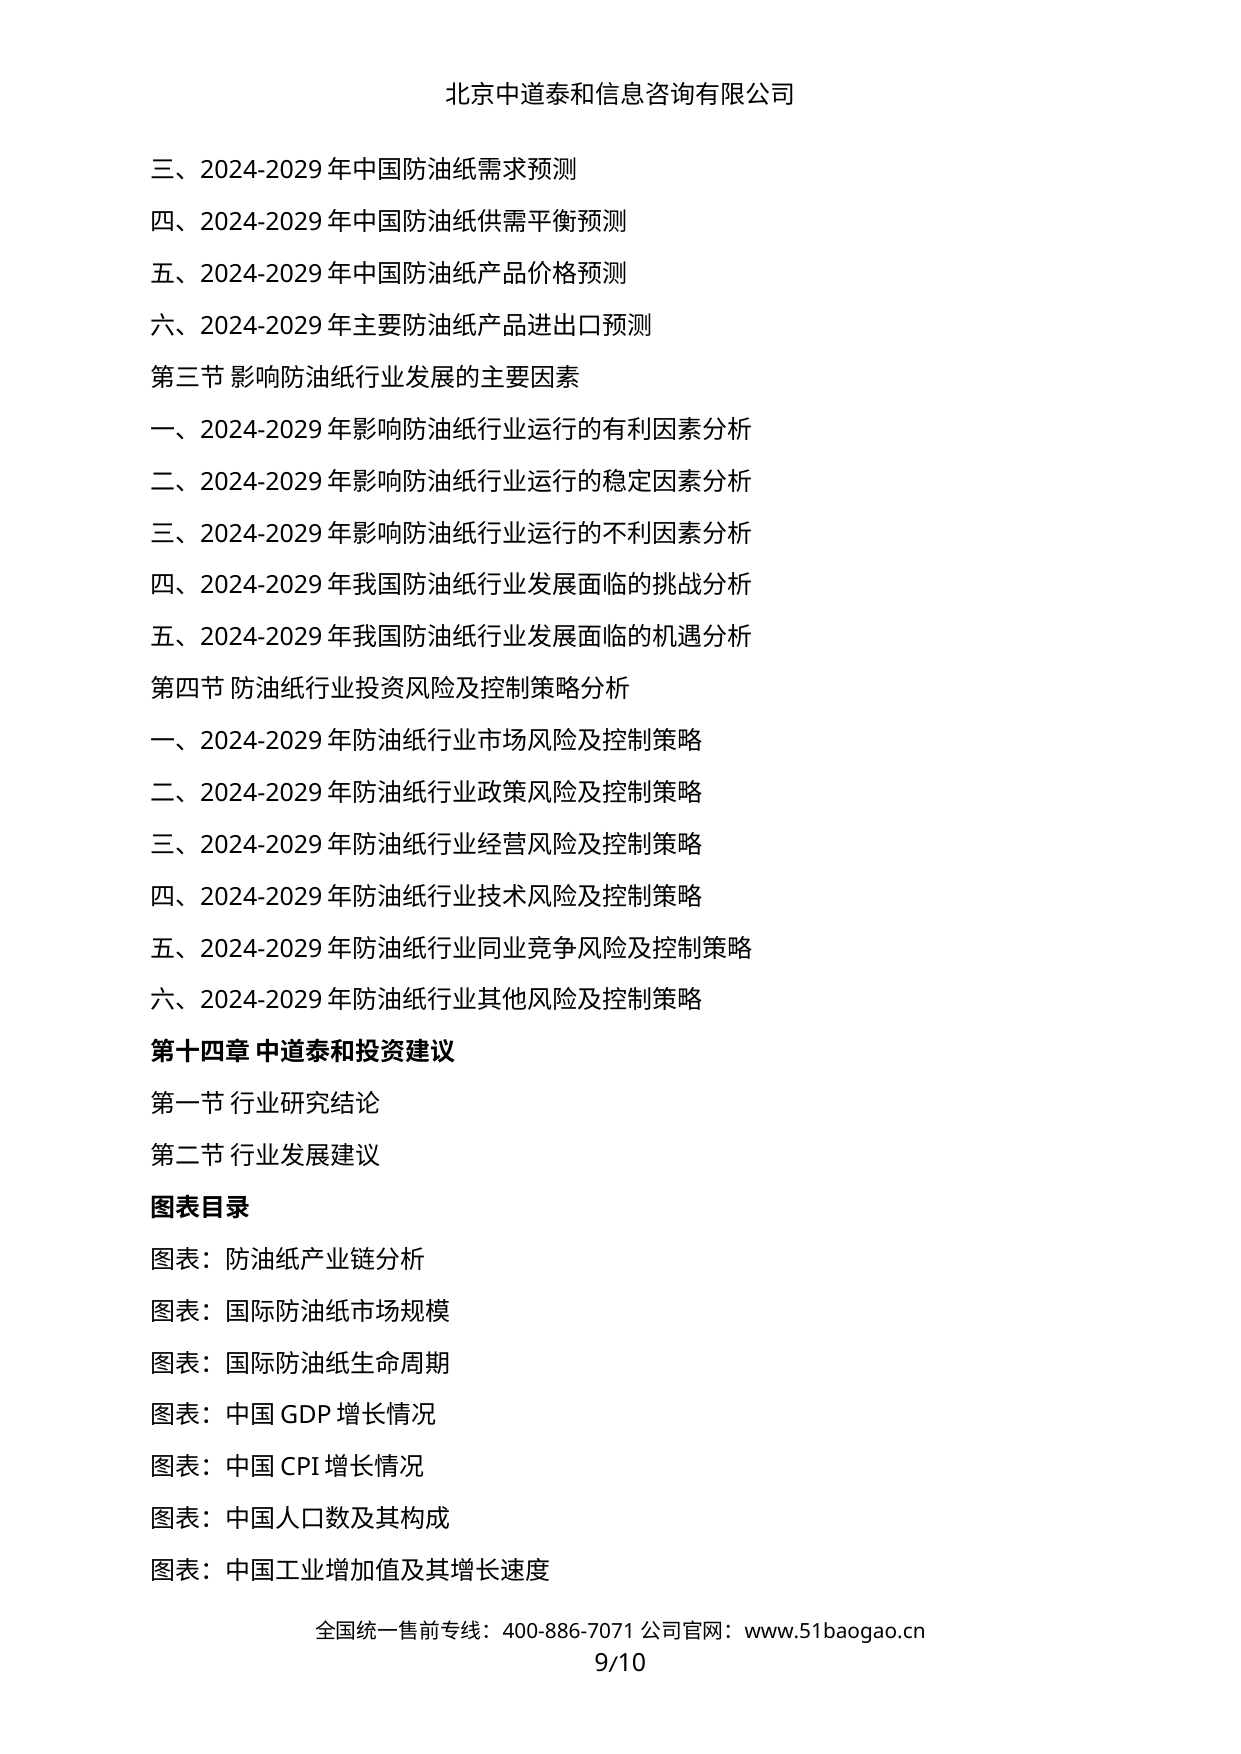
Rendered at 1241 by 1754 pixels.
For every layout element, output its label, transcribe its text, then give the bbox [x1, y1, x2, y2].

text 第十四章 中道泰和投资建议 [150, 1032, 1090, 1068]
text 二、2024-2029年影响防油纸行业运行的稳定因素分析 [150, 461, 1090, 497]
text 图表：防油纸产业链分析 [150, 1239, 1090, 1276]
text 图表：中国GDP增长情况 [150, 1395, 1090, 1431]
text 六、2024-2029年主要防油纸产品进出口预测 [150, 306, 1090, 342]
text 第三节 影响防油纸行业发展的主要因素 [150, 357, 1090, 394]
text 一、2024-2029年防油纸行业市场风险及控制策略 [150, 721, 1090, 757]
text 图表：国际防油纸生命周期 [150, 1343, 1090, 1379]
text 四、2024-2029年中国防油纸供需平衡预测 [150, 202, 1090, 238]
text 第一节 行业研究结论 [150, 1084, 1090, 1120]
text 图表：中国工业增加值及其增长速度 [150, 1551, 1090, 1587]
text 图表目录 [150, 1187, 1090, 1224]
text 三、2024-2029年防油纸行业经营风险及控制策略 [150, 824, 1090, 861]
text 六、2024-2029年防油纸行业其他风险及控制策略 [150, 980, 1090, 1016]
text 图表：中国CPI增长情况 [150, 1447, 1090, 1483]
text 三、2024-2029年中国防油纸需求预测 [150, 150, 1090, 186]
text 四、2024-2029年我国防油纸行业发展面临的挑战分析 [150, 565, 1090, 601]
text 第四节 防油纸行业投资风险及控制策略分析 [150, 669, 1090, 705]
text 四、2024-2029年防油纸行业技术风险及控制策略 [150, 876, 1090, 912]
text 图表：国际防油纸市场规模 [150, 1291, 1090, 1327]
text 五、2024-2029年我国防油纸行业发展面临的机遇分析 [150, 617, 1090, 653]
text 图表：中国人口数及其构成 [150, 1499, 1090, 1535]
text 第二节 行业发展建议 [150, 1136, 1090, 1172]
text 五、2024-2029年中国防油纸产品价格预测 [150, 254, 1090, 290]
text 二、2024-2029年防油纸行业政策风险及控制策略 [150, 772, 1090, 809]
text 五、2024-2029年防油纸行业同业竞争风险及控制策略 [150, 928, 1090, 964]
text 一、2024-2029年影响防油纸行业运行的有利因素分析 [150, 409, 1090, 446]
text 三、2024-2029年影响防油纸行业运行的不利因素分析 [150, 513, 1090, 549]
